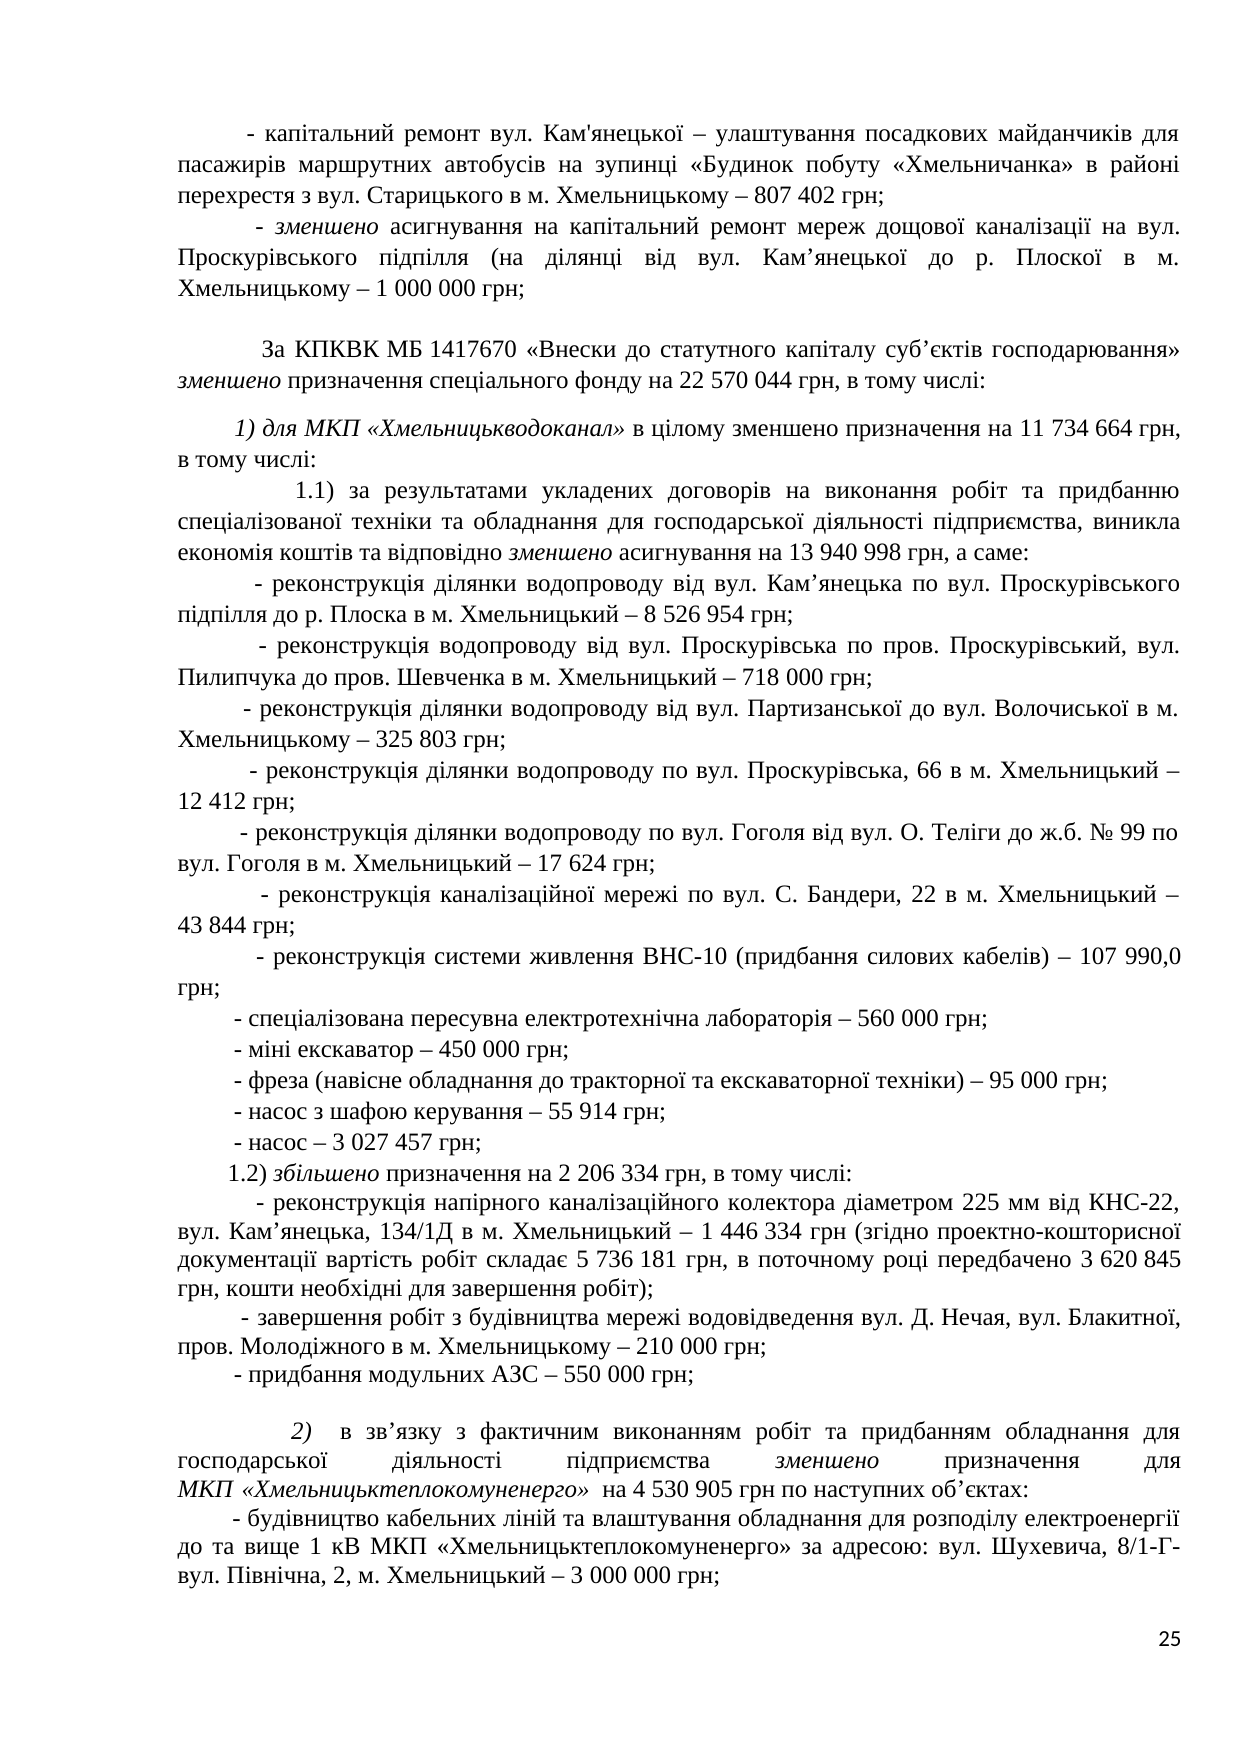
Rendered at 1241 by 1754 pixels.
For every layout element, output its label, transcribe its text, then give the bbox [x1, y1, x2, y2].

text - реконструкція каналізаційної мережі по вул. С. Бандери, 22 в м. Хмельницький – 43 844 грн; [177, 879, 1181, 939]
text - реконструкція ділянки водопроводу по вул. Гоголя від вул. О. Теліги до ж.б. № 99 по вул. Гоголя в м. Хмельницький – 17 624 грн; [177, 817, 1181, 877]
text 2) в зв’язку з фактичним виконанням робіт та придбанням обладнання для господарської діяльності підприємства зменшено призначення для МКП «Хмельницьктеплокомуненерго» на 4 530 905 грн по наступних об’єктах: [177, 1416, 1181, 1503]
text - реконструкція напірного каналізаційного колектора діаметром 225 мм від КНС-22, вул. Кам’янецька, 134/1Д в м. Хмельницький – 1 446 334 грн (згідно проектно-кошторисної документації вартість робіт складає 5 736 181 грн, в поточному році передбачено 3 620 845 грн, кошти необхідні для завершення робіт); [177, 1187, 1181, 1302]
text - міні екскаватор – 450 000 грн; [177, 1034, 1181, 1063]
text 1.1) за результатами укладених договорів на виконання робіт та придбанню спеціалізованої техніки та обладнання для господарської діяльності підприємства, виникла економія коштів та відповідно зменшено асигнування на 13 940 998 грн, а саме: [177, 475, 1181, 566]
text - насос з шафою керування – 55 914 грн; [177, 1096, 1181, 1125]
text 1.2) збільшено призначення на 2 206 334 грн, в тому числі: [177, 1158, 1181, 1187]
text - фреза (навісне обладнання до тракторної та екскаваторної техніки) – 95 000 грн; [177, 1065, 1181, 1094]
text - реконструкція системи живлення ВНС-10 (придбання силових кабелів) – 107 990,0 грн; [177, 941, 1181, 1001]
text За КПКВК МБ 1417670 «Внески до статутного капіталу суб’єктів господарювання» зменшено призначення спеціального фонду на 22 570 044 грн, в тому числі: [177, 334, 1181, 394]
text - спеціалізована пересувна електротехнічна лабораторія – 560 000 грн; [177, 1003, 1181, 1032]
text - придбання модульних АЗС – 550 000 грн; [177, 1359, 1181, 1388]
text - зменшено асигнування на капітальний ремонт мереж дощової каналізації на вул. Проскурівського підпілля (на ділянці від вул. Кам’янецької до р. Плоскої в м. Хмельницькому – 1 000 000 грн; [177, 211, 1181, 302]
text - будівництво кабельних ліній та влаштування обладнання для розподілу електроенергії до та вище 1 кВ МКП «Хмельницьктеплокомуненерго» за адресою: вул. Шухевича, 8/1-Г-вул. Північна, 2, м. Хмельницький – 3 000 000 грн; [177, 1503, 1181, 1589]
text - реконструкція водопроводу від вул. Проскурівська по пров. Проскурівський, вул. Пилипчука до пров. Шевченка в м. Хмельницький – 718 000 грн; [177, 631, 1181, 690]
text 1) для МКП «Хмельницькводоканал» в цілому зменшено призначення на 11 734 664 грн, в тому числі: [177, 413, 1181, 473]
text - капітальний ремонт вул. Кам'янецької – улаштування посадкових майданчиків для пасажирів маршрутних автобусів на зупинці «Будинок побуту «Хмельничанка» в районі перехрестя з вул. Старицького в м. Хмельницькому – 807 402 грн; [177, 118, 1181, 209]
text - реконструкція ділянки водопроводу від вул. Кам’янецька по вул. Проскурівського підпілля до р. Плоска в м. Хмельницький – 8 526 954 грн; [177, 568, 1181, 628]
text - насос – 3 027 457 грн; [177, 1127, 1181, 1156]
text - реконструкція ділянки водопроводу від вул. Партизанської до вул. Волочиської в м. Хмельницькому – 325 803 грн; [177, 693, 1181, 752]
text - завершення робіт з будівництва мережі водовідведення вул. Д. Нечая, вул. Блакитної, пров. Молодіжного в м. Хмельницькому – 210 000 грн; [177, 1302, 1181, 1359]
text - реконструкція ділянки водопроводу по вул. Проскурівська, 66 в м. Хмельницький – 12 412 грн; [177, 755, 1181, 814]
